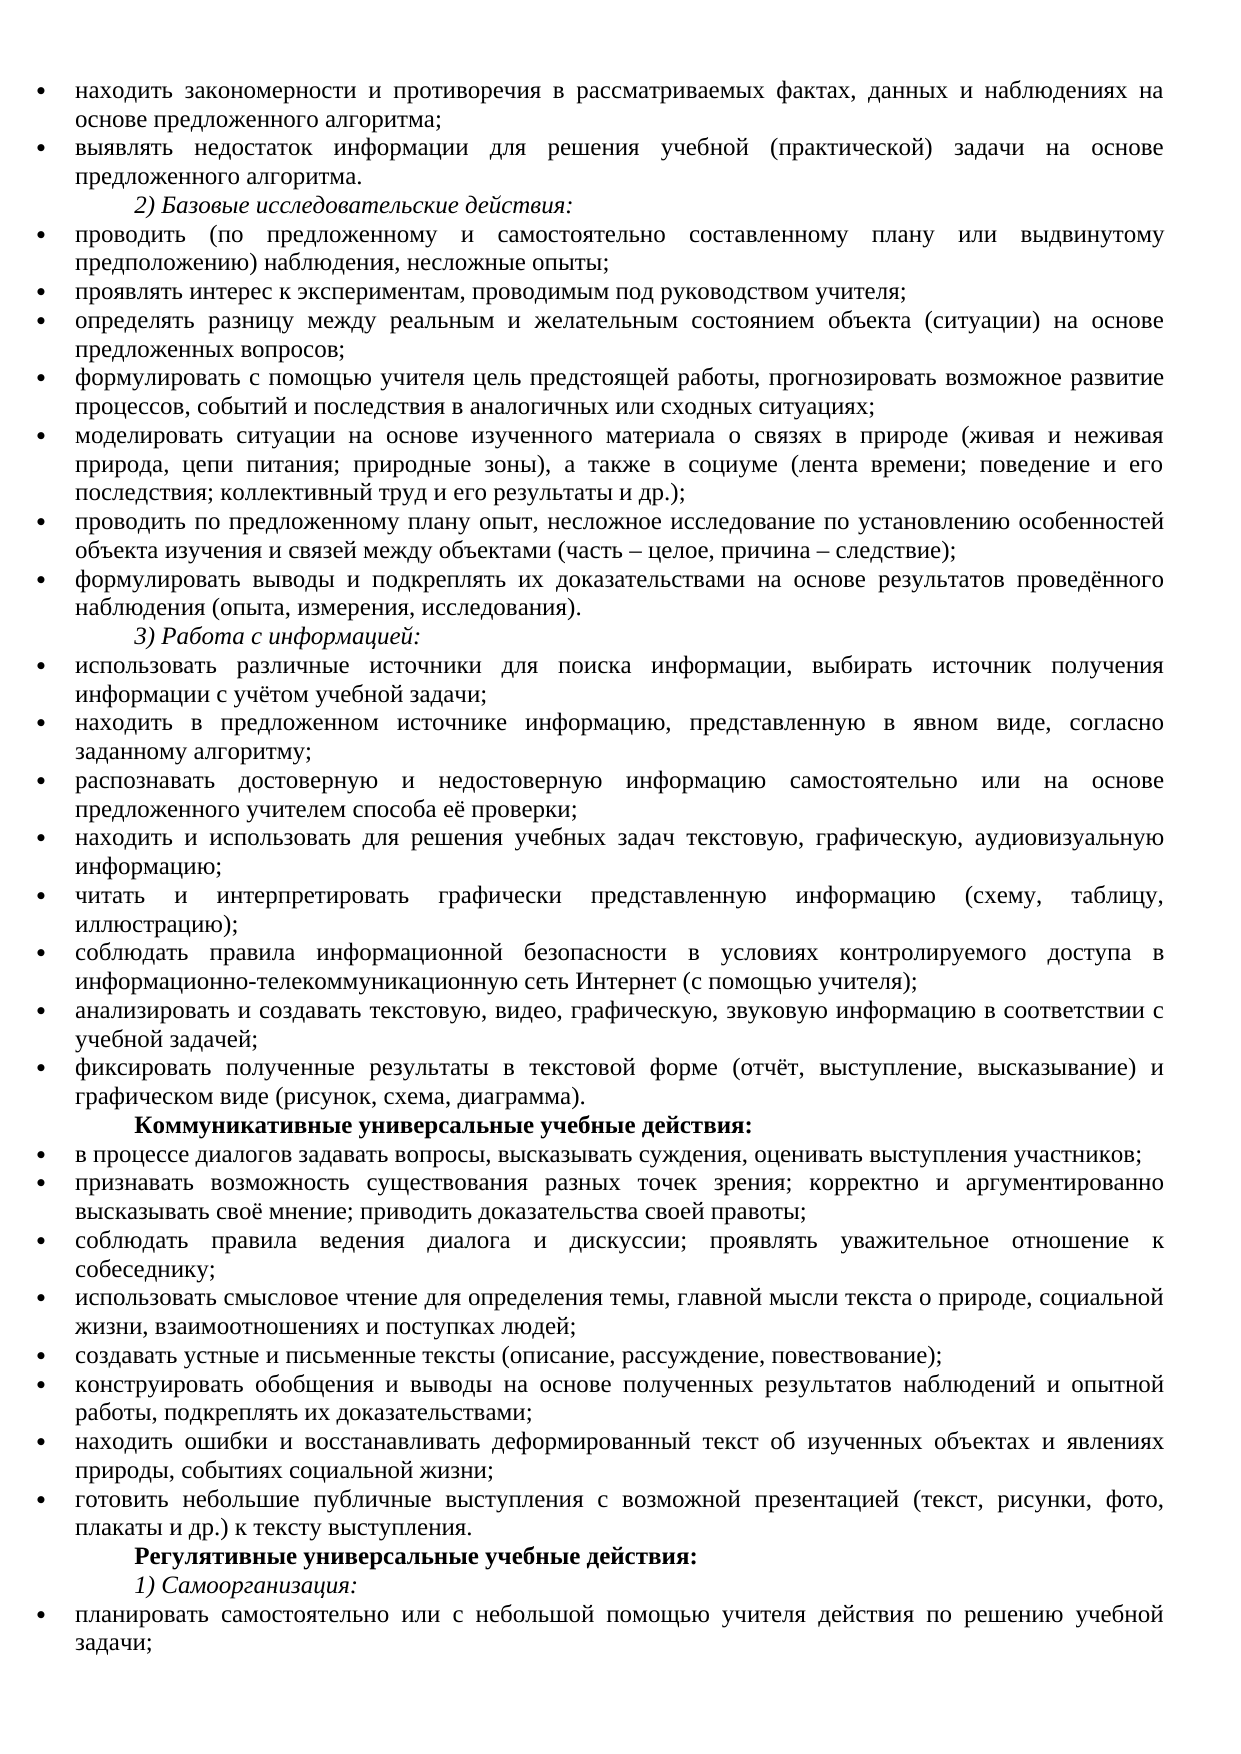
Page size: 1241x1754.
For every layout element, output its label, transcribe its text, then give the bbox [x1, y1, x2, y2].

list признавать возможность существования разных точек зрения; корректно и аргументированно высказывать своё мнение; приводить доказательства своей правоты; [37, 1167, 1165, 1225]
list проводить (по предложенному и самостоятельно составленному плану или выдвинутому предположению) наблюдения, несложные опыты; [37, 219, 1165, 276]
list находить ошибки и восстанавливать деформированный текст об изученных объектах и явлениях природы, событиях социальной жизни; [37, 1426, 1165, 1484]
text 3) Работа с информацией: [75, 621, 1165, 650]
text Регулятивные универсальные учебные действия: [75, 1541, 1165, 1570]
list читать и интерпретировать графически представленную информацию (схему, таблицу, иллюстрацию); [37, 880, 1165, 937]
list находить и использовать для решения учебных задач текстовую, графическую, аудиовизуальную информацию; [37, 822, 1165, 880]
list формулировать выводы и подкреплять их доказательствами на основе результатов проведённого наблюдения (опыта, измерения, исследования). [37, 564, 1165, 621]
list соблюдать правила информационной безопасности в условиях контролируемого доступа в информационно-телекоммуникационную сеть Интернет (с помощью учителя); [37, 937, 1165, 995]
list находить в предложенном источнике информацию, представленную в явном виде, согласно заданному алгоритму; [37, 707, 1165, 765]
text 2) Базовые исследовательские действия: [75, 190, 1165, 219]
list выявлять недостаток информации для решения учебной (практической) задачи на основе предложенного алгоритма. [37, 132, 1165, 190]
list готовить небольшие публичные выступления с возможной презентацией (текст, рисунки, фото, плакаты и др.) к тексту выступления. [37, 1484, 1165, 1541]
list моделировать ситуации на основе изученного материала о связях в природе (живая и неживая природа, цепи питания; природные зоны), а также в социуме (лента времени; поведение и его последствия; коллективный труд и его результаты и др.); [37, 420, 1165, 506]
text 1) Самоорганизация: [75, 1570, 1165, 1599]
list определять разницу между реальным и желательным состоянием объекта (ситуации) на основе предложенных вопросов; [37, 305, 1165, 362]
list распознавать достоверную и недостоверную информацию самостоятельно или на основе предложенного учителем способа её проверки; [37, 765, 1165, 822]
list формулировать с помощью учителя цель предстоящей работы, прогнозировать возможное развитие процессов, событий и последствия в аналогичных или сходных ситуациях; [37, 362, 1165, 420]
list фиксировать полученные результаты в текстовой форме (отчёт, выступление, высказывание) и графическом виде (рисунок, схема, диаграмма). [37, 1052, 1165, 1110]
list в процессе диалогов задавать вопросы, высказывать суждения, оценивать выступления участников; [37, 1139, 1165, 1167]
list использовать смысловое чтение для определения темы, главной мысли текста о природе, социальной жизни, взаимоотношениях и поступках людей; [37, 1282, 1165, 1340]
list анализировать и создавать текстовую, видео, графическую, звуковую информацию в соответствии с учебной задачей; [37, 995, 1165, 1052]
list находить закономерности и противоречия в рассматриваемых фактах, данных и наблюдениях на основе предложенного алгоритма; [37, 75, 1165, 132]
list создавать устные и письменные тексты (описание, рассуждение, повествование); [37, 1340, 1165, 1369]
text Коммуникативные универсальные учебные действия: [75, 1110, 1165, 1139]
list использовать различные источники для поиска информации, выбирать источник получения информации с учётом учебной задачи; [37, 650, 1165, 707]
list проявлять интерес к экспериментам, проводимым под руководством учителя; [37, 276, 1165, 305]
list планировать самостоятельно или с небольшой помощью учителя действия по решению учебной задачи; [37, 1599, 1165, 1656]
list соблюдать правила ведения диалога и дискуссии; проявлять уважительное отношение к собеседнику; [37, 1225, 1165, 1282]
list конструировать обобщения и выводы на основе полученных результатов наблюдений и опытной работы, подкреплять их доказательствами; [37, 1369, 1165, 1426]
list проводить по предложенному плану опыт, несложное исследование по установлению особенностей объекта изучения и связей между объектами (часть – целое, причина – следствие); [37, 506, 1165, 564]
